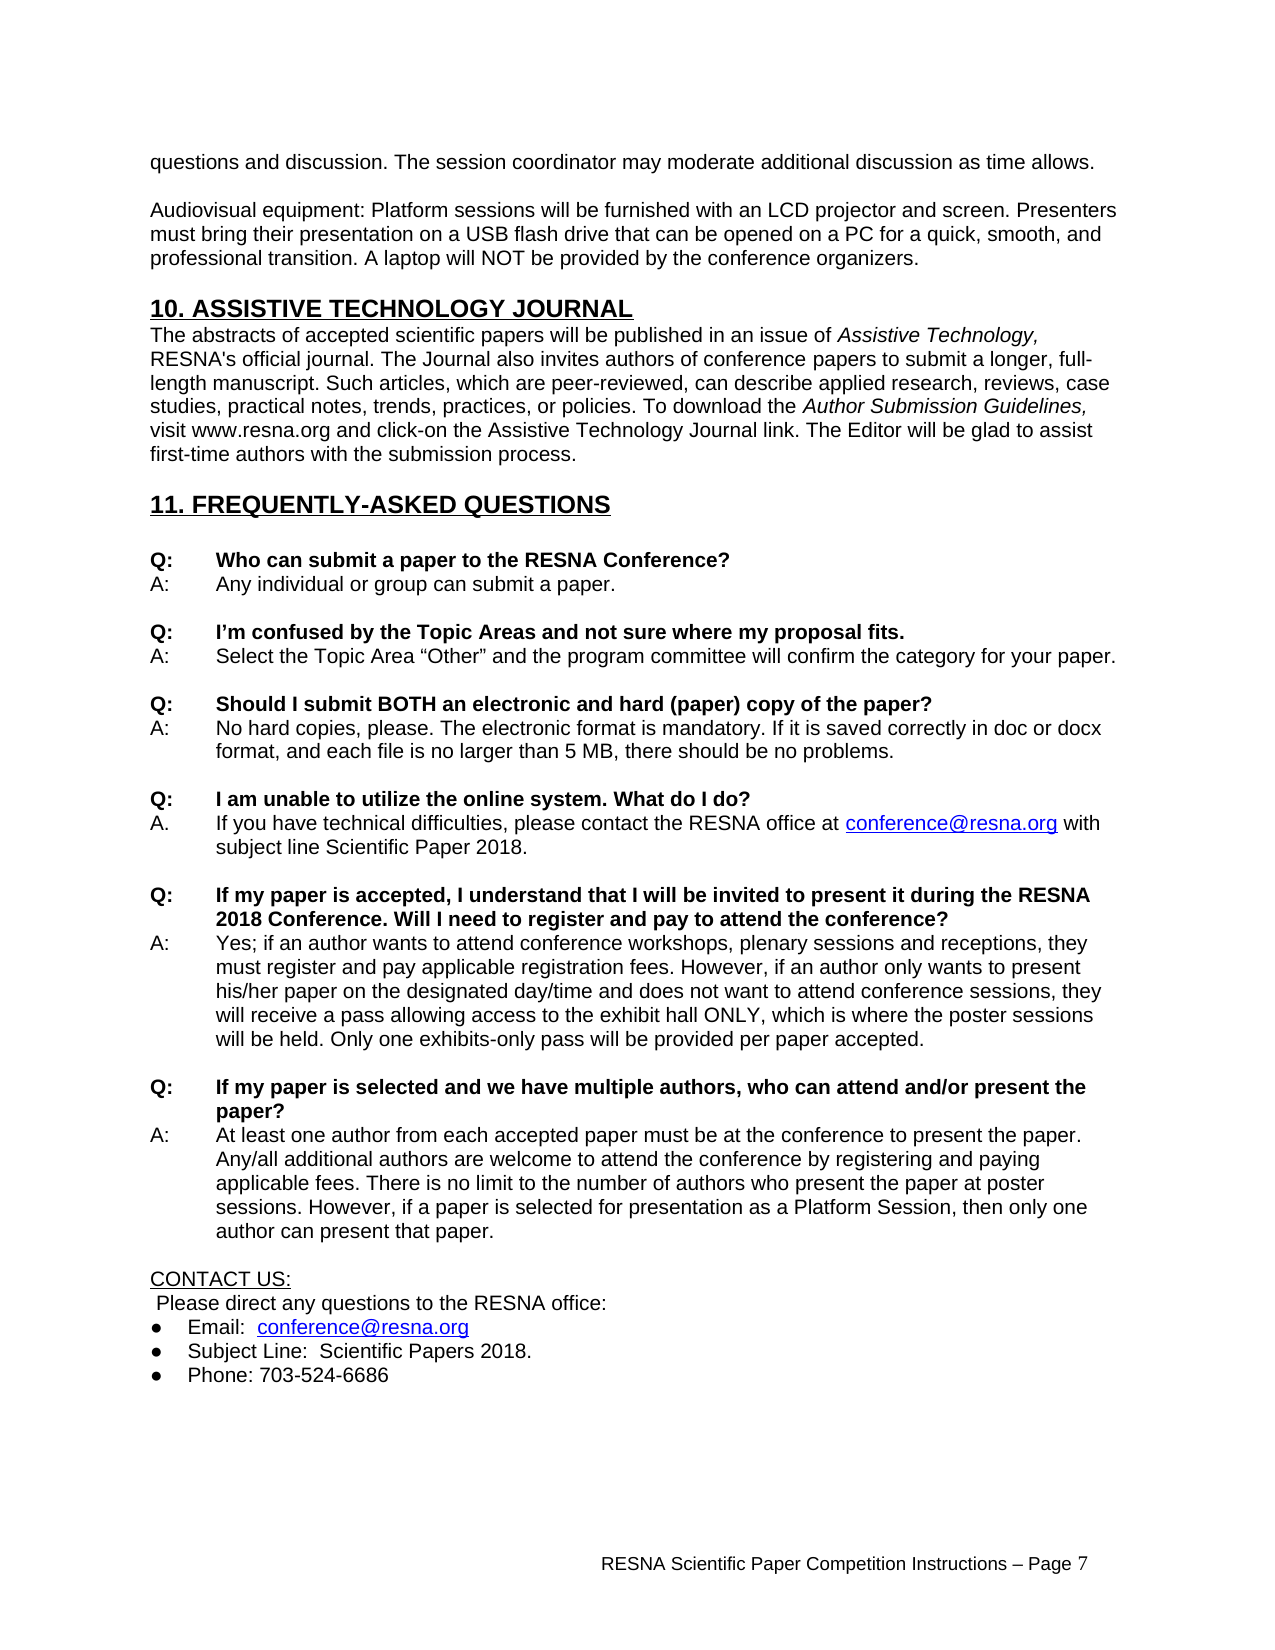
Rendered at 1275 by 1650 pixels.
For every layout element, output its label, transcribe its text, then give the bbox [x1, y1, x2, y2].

text Q: If my paper is selected and we have multiple authors, who can attend and/or present the paper? [150, 1075, 1125, 1123]
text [150, 150, 1125, 174]
list Subject Line: Scientific Papers 2018. [150, 1338, 1125, 1362]
text A: No hard copies, please. The electronic format is mandatory. If it is saved correctly in doc or docx format, and each file is no larger than 5 MB, there should be no problems. [150, 715, 1125, 763]
text A: Select the Topic Area “Other” and the program committee will confirm the category for your paper. [150, 643, 1125, 667]
text Q: Should I submit BOTH an electronic and hard (paper) copy of the paper? [150, 691, 1125, 715]
text Audiovisual equipment: Platform sessions will be furnished with an LCD projector and screen. Presenters must bring their presentation on a USB flash drive that can be opened on a PC for a quick, smooth, and professional transition. A laptop will NOT be provided by the conference organizers. [150, 198, 1125, 270]
text A. If you have technical difficulties, please contact the RESNA office at conference@resna.org with subject line Scientific Paper 2018. [150, 811, 1125, 859]
text The abstracts of accepted scientific papers will be published in an issue of Assistive Technology, RESNA's official journal. The Journal also invites authors of conference papers to submit a longer, full-length manuscript. Such articles, which are peer-reviewed, can describe applied research, reviews, case studies, practical notes, trends, practices, or policies. To download the Author Submission Guidelines, visit www.resna.org and click-on the Assistive Technology Journal link. The Editor will be glad to assist first-time authors with the submission process. [150, 322, 1125, 466]
list Email: conference@resna.org [150, 1314, 1125, 1338]
text A: Any individual or group can submit a paper. [150, 572, 1125, 596]
text Q: Who can submit a paper to the RESNA Conference? [150, 548, 1125, 572]
text A: Yes; if an author wants to attend conference workshops, plenary sessions and receptions, they must register and pay applicable registration fees. However, if an author only wants to present his/her paper on the designated day/time and does not want to attend conference sessions, they will receive a pass allowing access to the exhibit hall ONLY, which is where the poster sessions will be held. Only one exhibits-only pass will be provided per paper accepted. [150, 931, 1125, 1051]
text A: At least one author from each accepted paper must be at the conference to present the paper. Any/all additional authors are welcome to attend the conference by registering and paying applicable fees. There is no limit to the number of authors who present the paper at poster sessions. However, if a paper is selected for presentation as a Platform Session, then only one author can present that paper. [150, 1123, 1125, 1242]
text Please direct any questions to the RESNA office: [150, 1291, 1125, 1314]
text 11. FREQUENTLY-ASKED QUESTIONS [150, 490, 1125, 519]
text Q: If my paper is accepted, I understand that I will be invited to present it during the RESNA 2018 Conference. Will I need to register and pay to attend the conference? [150, 883, 1125, 931]
text Q: I am unable to utilize the online system. What do I do? [150, 787, 1125, 811]
text CONTACT US: [150, 1267, 1125, 1291]
list Phone: 703-524-6686 [150, 1362, 1125, 1386]
text Q: I’m confused by the Topic Areas and not sure where my proposal fits. [150, 619, 1125, 643]
text 10. ASSISTIVE TECHNOLOGY JOURNAL [150, 294, 1125, 322]
